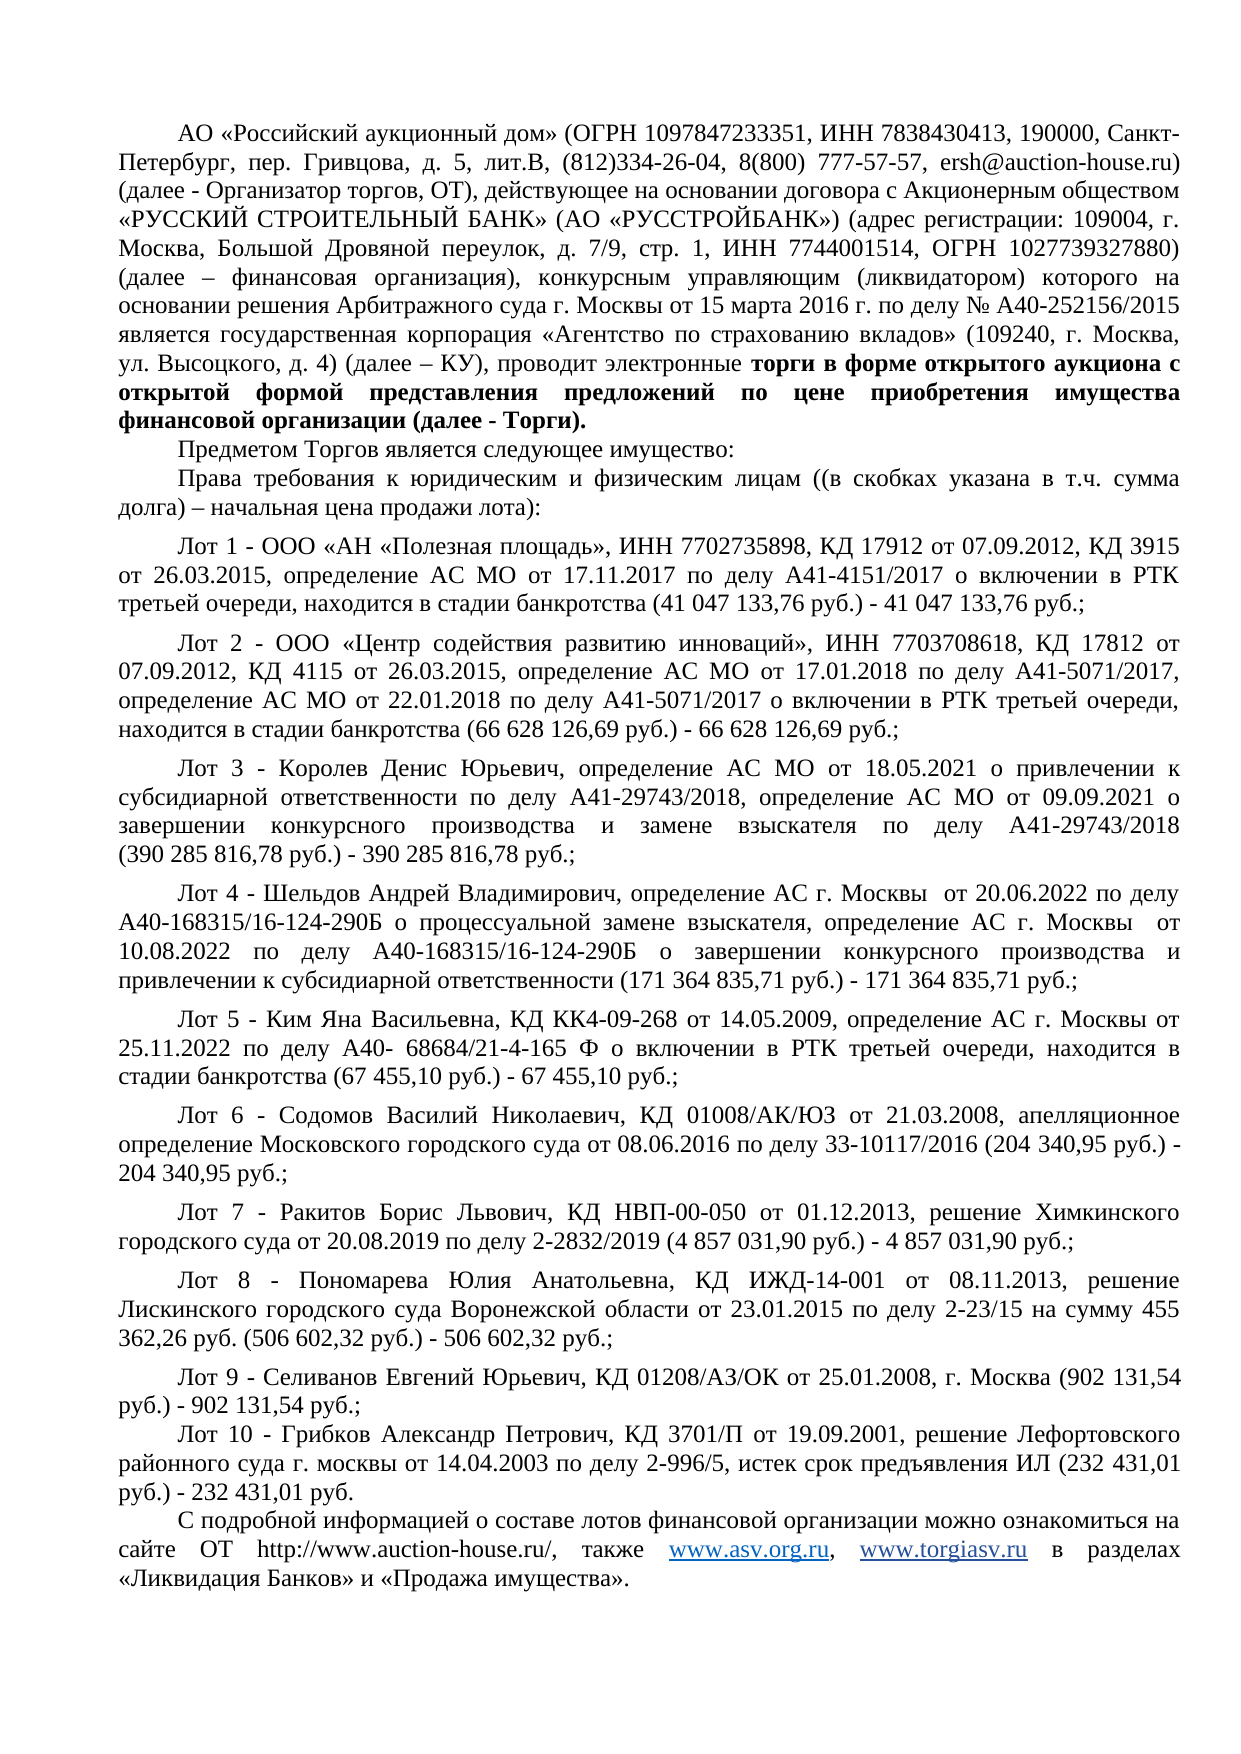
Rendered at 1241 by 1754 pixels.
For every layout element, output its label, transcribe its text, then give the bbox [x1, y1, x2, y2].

text Права требования к юридическим и физическим лицам ((в скобках указана в т.ч. сумма долга) – начальная цена продажи лота): [118, 463, 1181, 521]
text Лот 4 - Шельдов Андрей Владимирович, определение АС г. Москвы от 20.06.2022 по делу А40-168315/16-124-290Б о процессуальной замене взыскателя, определение АС г. Москвы от 10.08.2022 по делу А40-168315/16-124-290Б о завершении конкурсного производства и привлечении к субсидиарной ответственности (171 364 835,71 руб.) - 171 364 835,71 руб.; [118, 878, 1181, 993]
text АО «Российский аукционный дом» (ОГРН 1097847233351, ИНН 7838430413, 190000, Санкт-Петербург, пер. Гривцова, д. 5, лит.В, (812)334-26-04, 8(800) 777-57-57, ersh@auction-house.ru) (далее - Организатор торгов, ОТ), действующее на основании договора с Акционерным обществом «РУССКИЙ СТРОИТЕЛЬНЫЙ БАНК» (АО «РУССТРОЙБАНК») (адрес регистрации: 109004, г. Москва, Большой Дровяной переулок, д. 7/9, стр. 1, ИНН 7744001514, ОГРН 1027739327880) (далее – финансовая организация), конкурсным управляющим (ликвидатором) которого на основании решения Арбитражного суда г. Москвы от 15 марта 2016 г. по делу № А40-252156/2015 является государственная корпорация «Агентство по страхованию вкладов» (109240, г. Москва, ул. Высоцкого, д. 4) (далее – КУ), проводит электронные торги в форме открытого аукциона с открытой формой представления предложений по цене приобретения имущества финансовой организации (далее - Торги). [118, 118, 1181, 434]
text Лот 5 - Ким Яна Васильевна, КД КК4-09-268 от 14.05.2009, определение АС г. Москвы от 25.11.2022 по делу А40- 68684/21-4-165 Ф о включении в РТК третьей очереди, находится в стадии банкротства (67 455,10 руб.) - 67 455,10 руб.; [118, 1004, 1181, 1090]
text Лот 8 - Пономарева Юлия Анатольевна, КД ИЖД-14-001 от 08.11.2013, решение Лискинского городского суда Воронежской области от 23.01.2015 по делу 2-23/15 на сумму 455 362,26 руб. (506 602,32 руб.) - 506 602,32 руб.; [118, 1265, 1181, 1351]
text Лот 1 - ООО «АН «Полезная площадь», ИНН 7702735898, КД 17912 от 07.09.2012, КД 3915 от 26.03.2015, определение АС МО от 17.11.2017 по делу А41-4151/2017 о включении в РТК третьей очереди, находится в стадии банкротства (41 047 133,76 руб.) - 41 047 133,76 руб.; [118, 531, 1181, 617]
text Лот 7 - Ракитов Борис Львович, КД НВП-00-050 от 01.12.2013, решение Химкинского городского суда от 20.08.2019 по делу 2-2832/2019 (4 857 031,90 руб.) - 4 857 031,90 руб.; [118, 1197, 1181, 1255]
text Лот 9 - Селиванов Евгений Юрьевич, КД 01208/АЗ/ОК от 25.01.2008, г. Москва (902 131,54 руб.) - 902 131,54 руб.; [118, 1362, 1181, 1419]
text Предметом Торгов является следующее имущество: [118, 434, 1181, 463]
text С подробной информацией о составе лотов финансовой организации можно ознакомиться на сайте ОТ http://www.auction-house.ru/, также www.asv.org.ru, www.torgiasv.ru в разделах «Ликвидация Банков» и «Продажа имущества». [118, 1506, 1181, 1592]
text Лот 10 - Грибков Александр Петрович, КД 3701/П от 19.09.2001, решение Лефортовского районного суда г. москвы от 14.04.2003 по делу 2-996/5, истек срок предъявления ИЛ (232 431,01 руб.) - 232 431,01 руб. [118, 1419, 1181, 1506]
text Лот 6 - Содомов Василий Николаевич, КД 01008/АК/ЮЗ от 21.03.2008, апелляционное определение Московского городского суда от 08.06.2016 по делу 33-10117/2016 (204 340,95 руб.) - 204 340,95 руб.; [118, 1101, 1181, 1187]
text Лот 3 - Королев Денис Юрьевич, определение АС МО от 18.05.2021 о привлечении к субсидиарной ответственности по делу А41-29743/2018, определение АС МО от 09.09.2021 о завершении конкурсного производства и замене взыскателя по делу А41-29743/2018 (390 285 816,78 руб.) - 390 285 816,78 руб.; [118, 753, 1181, 868]
text Лот 2 - ООО «Центр содействия развитию инноваций», ИНН 7703708618, КД 17812 от 07.09.2012, КД 4115 от 26.03.2015, определение АС МО от 17.01.2018 по делу А41-5071/2017, определение АС МО от 22.01.2018 по делу А41-5071/2017 о включении в РТК третьей очереди, находится в стадии банкротства (66 628 126,69 руб.) - 66 628 126,69 руб.; [118, 628, 1181, 743]
